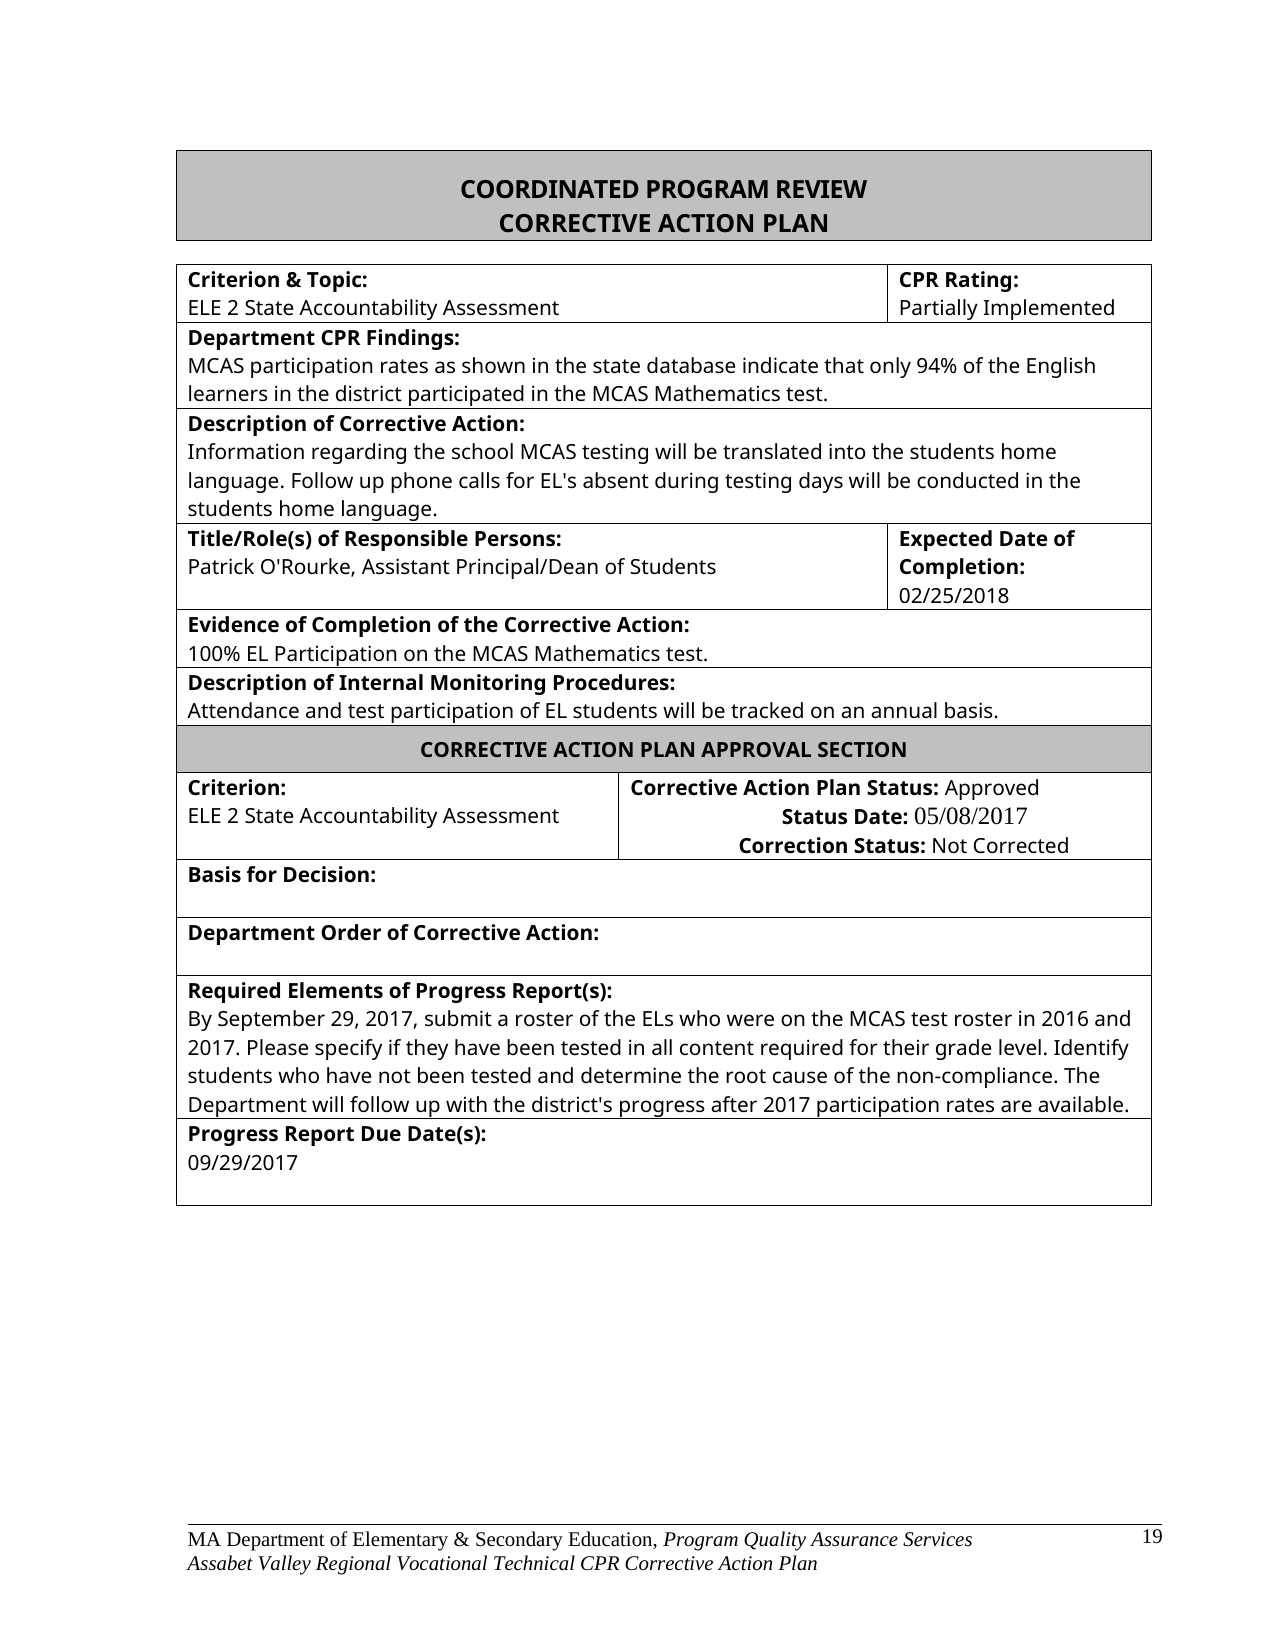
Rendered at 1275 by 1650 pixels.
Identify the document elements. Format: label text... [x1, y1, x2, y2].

table_cell Description of Internal Monitoring Procedures: Attendance and test participation of EL students will be tracked on an annual basis. [177, 668, 1151, 725]
table_header CPR Rating: Partially Implemented [888, 265, 1151, 322]
table_cell Description of Corrective Action: Information regarding the school MCAS testing will be translated into the students home language. Follow up phone calls for EL's absent during testing days will be conducted in the students home language. [177, 409, 1151, 523]
table_cell Department Order of Corrective Action: [177, 918, 1151, 975]
table_cell Required Elements of Progress Report(s): By September 29, 2017, submit a roster of the ELs who were on the MCAS test roster in 2016 and 2017. Please specify if they have been tested in all content required for their grade level. Identify students who have not been tested and determine the root cause of the non-compliance. The Department will follow up with the district's progress after 2017 participation rates are available. [177, 976, 1151, 1118]
table_cell CORRECTIVE ACTION PLAN APPROVAL SECTION [177, 726, 1151, 772]
table_header Criterion & Topic: ELE 2 State Accountability Assessment [177, 265, 887, 322]
table_cell Criterion: ELE 2 State Accountability Assessment [177, 773, 618, 859]
table_header COORDINATED PROGRAM REVIEW CORRECTIVE ACTION PLAN [177, 151, 1151, 240]
table_cell Evidence of Completion of the Corrective Action: 100% EL Participation on the MCAS Mathematics test. [177, 610, 1151, 667]
table_cell Expected Date of Completion: 02/25/2018 [888, 524, 1151, 609]
table_cell Basis for Decision: [177, 860, 1151, 917]
table_cell Department CPR Findings: MCAS participation rates as shown in the state database indicate that only 94% of the English learners in the district participated in the MCAS Mathematics test. [177, 323, 1151, 408]
table_cell Title/Role(s) of Responsible Persons: Patrick O'Rourke, Assistant Principal/Dean of Students [177, 524, 887, 609]
table_cell Corrective Action Plan Status: Approved Status Date: 05/08/2017 Correction Status: Not Corrected [619, 773, 1151, 859]
table_cell Progress Report Due Date(s): 09/29/2017 [177, 1119, 1151, 1205]
